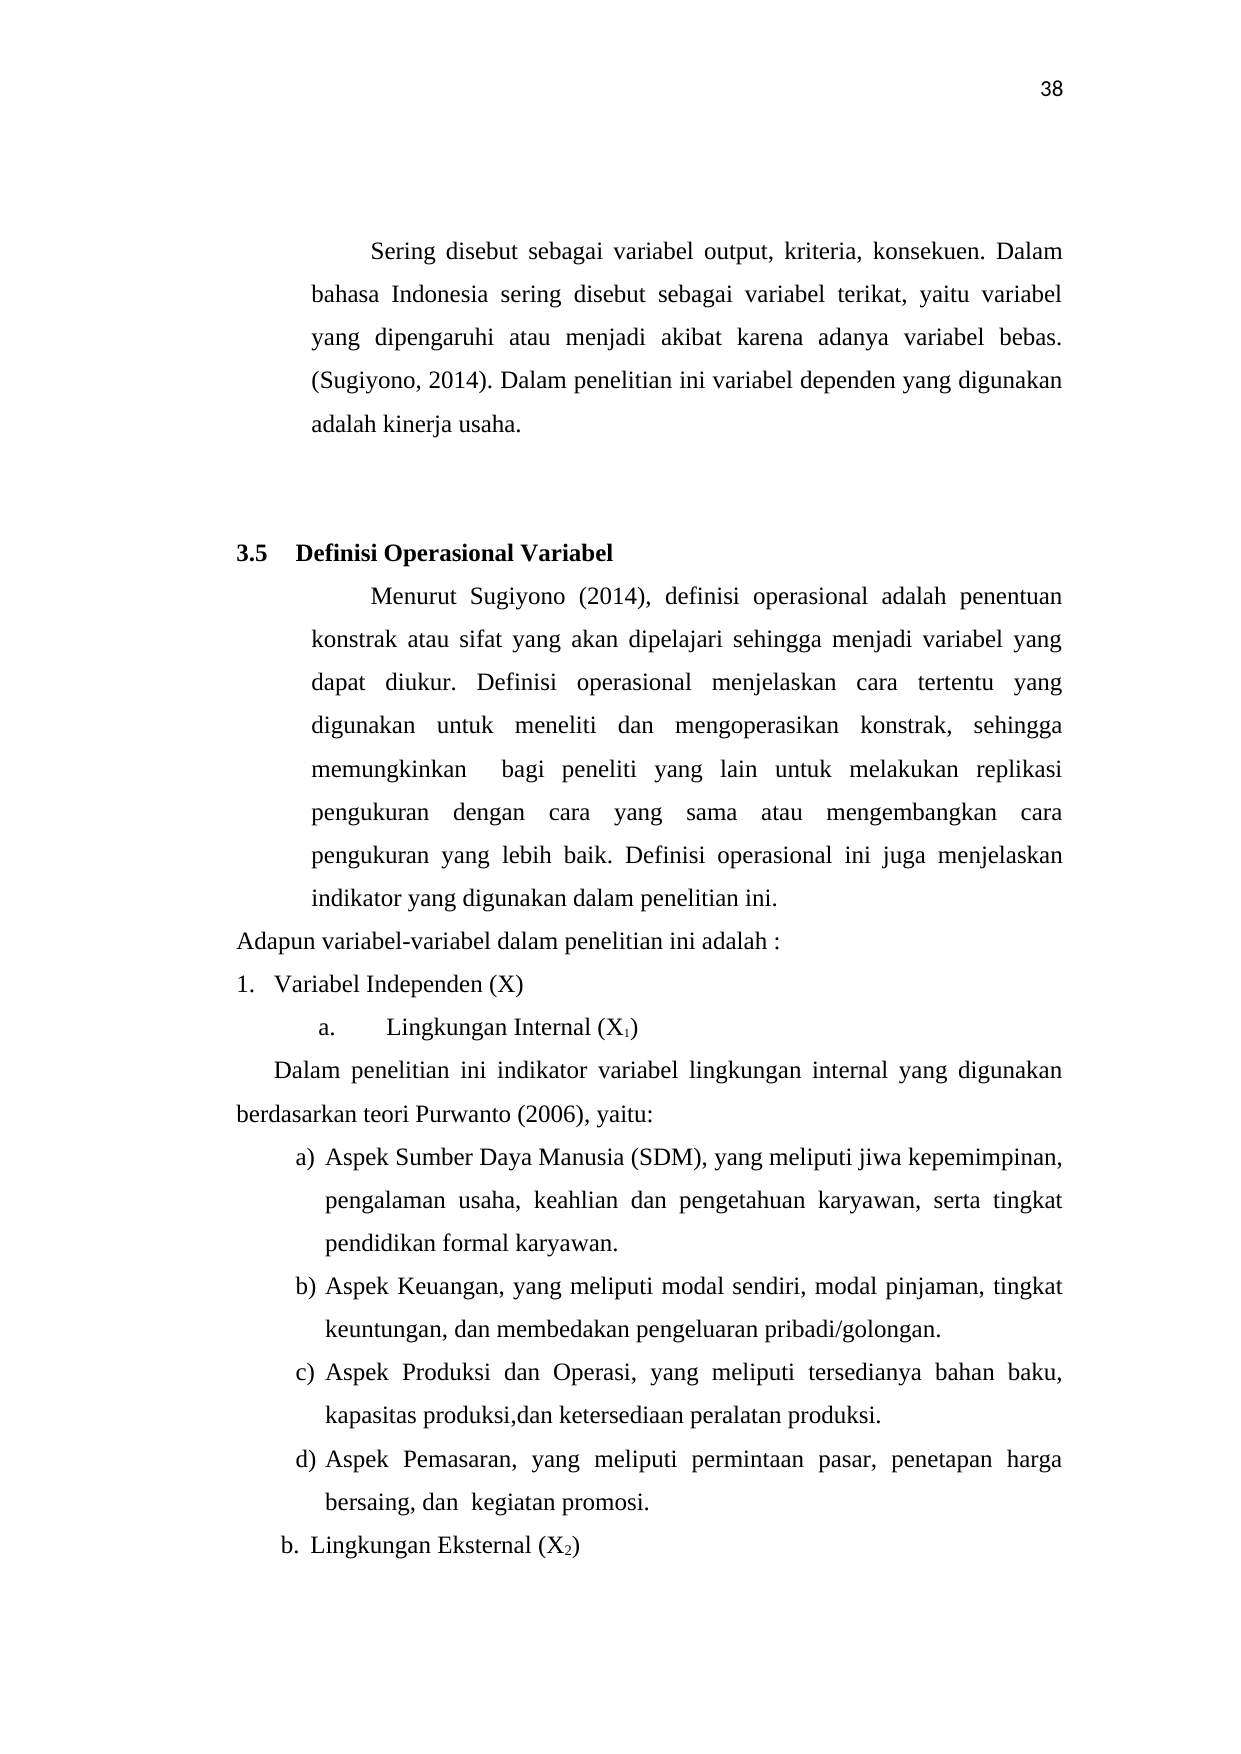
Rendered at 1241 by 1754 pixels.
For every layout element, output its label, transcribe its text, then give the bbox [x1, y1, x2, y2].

list Dalam penelitian ini indikator variabel lingkungan internal yang digunakan berdasarkan teori Purwanto (2006), yaitu: [236, 1056, 1063, 1127]
text Adapun variabel-variabel dalam penelitian ini adalah : [236, 926, 1063, 955]
text Menurut Sugiyono (2014), definisi operasional adalah penentuan konstrak atau sifat yang akan dipelajari sehingga menjadi variabel yang dapat diukur. Definisi operasional menjelaskan cara tertentu yang digunakan untuk meneliti dan mengoperasikan konstrak, sehingga memungkinkan bagi peneliti yang lain untuk melakukan replikasi pengukuran dengan cara yang sama atau mengembangkan cara pengukuran yang lebih baik. Definisi operasional ini juga menjelaskan indikator yang digunakan dalam penelitian ini. [311, 581, 1063, 912]
list Variabel Independen (X) [236, 969, 1063, 998]
text Sering disebut sebagai variabel output, kriteria, konsekuen. Dalam bahasa Indonesia sering disebut sebagai variabel terikat, yaitu variabel yang dipengaruhi atau menjadi akibat karena adanya variabel bebas. (Sugiyono, 2014). Dalam penelitian ini variabel dependen yang digunakan adalah kinerja usaha. [311, 236, 1063, 437]
list Lingkungan Eksternal (X2) [281, 1530, 1063, 1559]
list Lingkungan Internal (X1) [311, 1012, 1063, 1041]
list Aspek Pemasaran, yang meliputi permintaan pasar, penetapan harga bersaing, dan kegiatan promosi. [295, 1444, 1063, 1516]
list Aspek Produksi dan Operasi, yang meliputi tersedianya bahan baku, kapasitas produksi,dan ketersediaan peralatan produksi. [295, 1357, 1063, 1429]
list Definisi Operasional Variabel [236, 538, 1063, 567]
list Aspek Sumber Daya Manusia (SDM), yang meliputi jiwa kepemimpinan, pengalaman usaha, keahlian dan pengetahuan karyawan, serta tingkat pendidikan formal karyawan. [295, 1142, 1063, 1257]
list Aspek Keuangan, yang meliputi modal sendiri, modal pinjaman, tingkat keuntungan, dan membedakan pengeluaran pribadi/golongan. [295, 1271, 1063, 1343]
